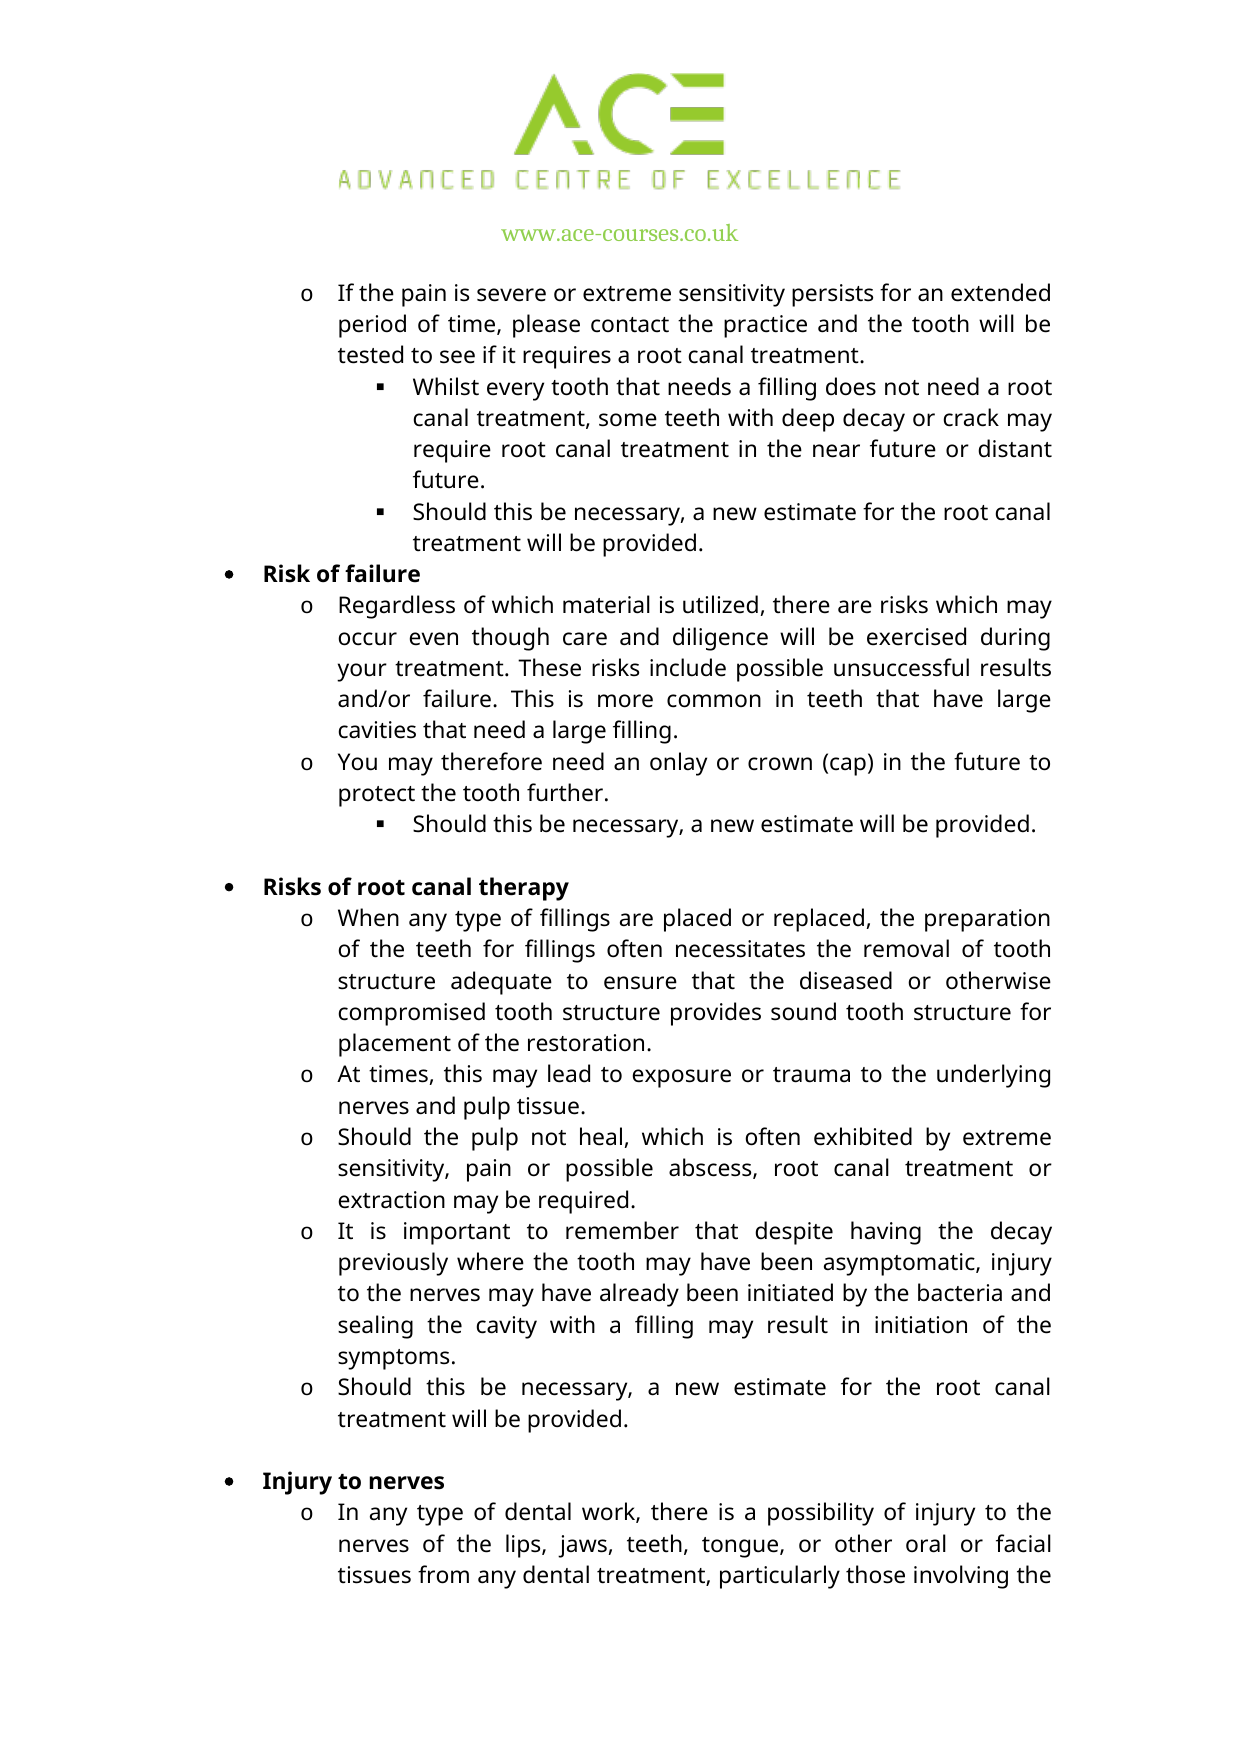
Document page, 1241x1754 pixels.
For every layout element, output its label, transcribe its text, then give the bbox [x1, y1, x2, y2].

list If the pain is severe or extreme sensitivity persists for an extended period of time, please contact the practice and the tooth will be tested to see if it requires a root canal treatment. [300, 277, 1053, 371]
list Whilst every tooth that needs a filling does not need a root canal treatment, some teeth with deep decay or crack may require root canal treatment in the near future or distant future. [375, 371, 1053, 496]
list You may therefore need an onlay or crown (cap) in the future to protect the tooth further. [300, 746, 1053, 808]
list At times, this may lead to exposure or trauma to the underlying nerves and pulp tissue. [300, 1058, 1053, 1121]
list When any type of fillings are placed or replaced, the preparation of the teeth for fillings often necessitates the removal of tooth structure adequate to ensure that the diseased or otherwise compromised tooth structure provides sound tooth structure for placement of the restoration. [300, 902, 1053, 1058]
list Injury to nerves [225, 1465, 1053, 1496]
list Should this be necessary, a new estimate for the root canal treatment will be provided. [300, 1371, 1053, 1434]
list Should this be necessary, a new estimate will be provided. [375, 808, 1053, 839]
list Should the pulp not heal, which is often exhibited by extreme sensitivity, pain or possible abscess, root canal treatment or extraction may be required. [300, 1121, 1053, 1215]
list Risk of failure [225, 558, 1053, 589]
list Should this be necessary, a new estimate for the root canal treatment will be provided. [375, 496, 1053, 558]
list Regardless of which material is utilized, there are risks which may occur even though care and diligence will be exercised during your treatment. These risks include possible unsuccessful results and/or failure. This is more common in teeth that have large cavities that need a large filling. [300, 589, 1053, 746]
list Risks of root canal therapy [225, 871, 1053, 902]
list It is important to remember that despite having the decay previously where the tooth may have been asymptomatic, injury to the nerves may have already been initiated by the bacteria and sealing the cavity with a filling may result in initiation of the symptoms. [300, 1215, 1053, 1371]
picture [338, 73, 902, 191]
